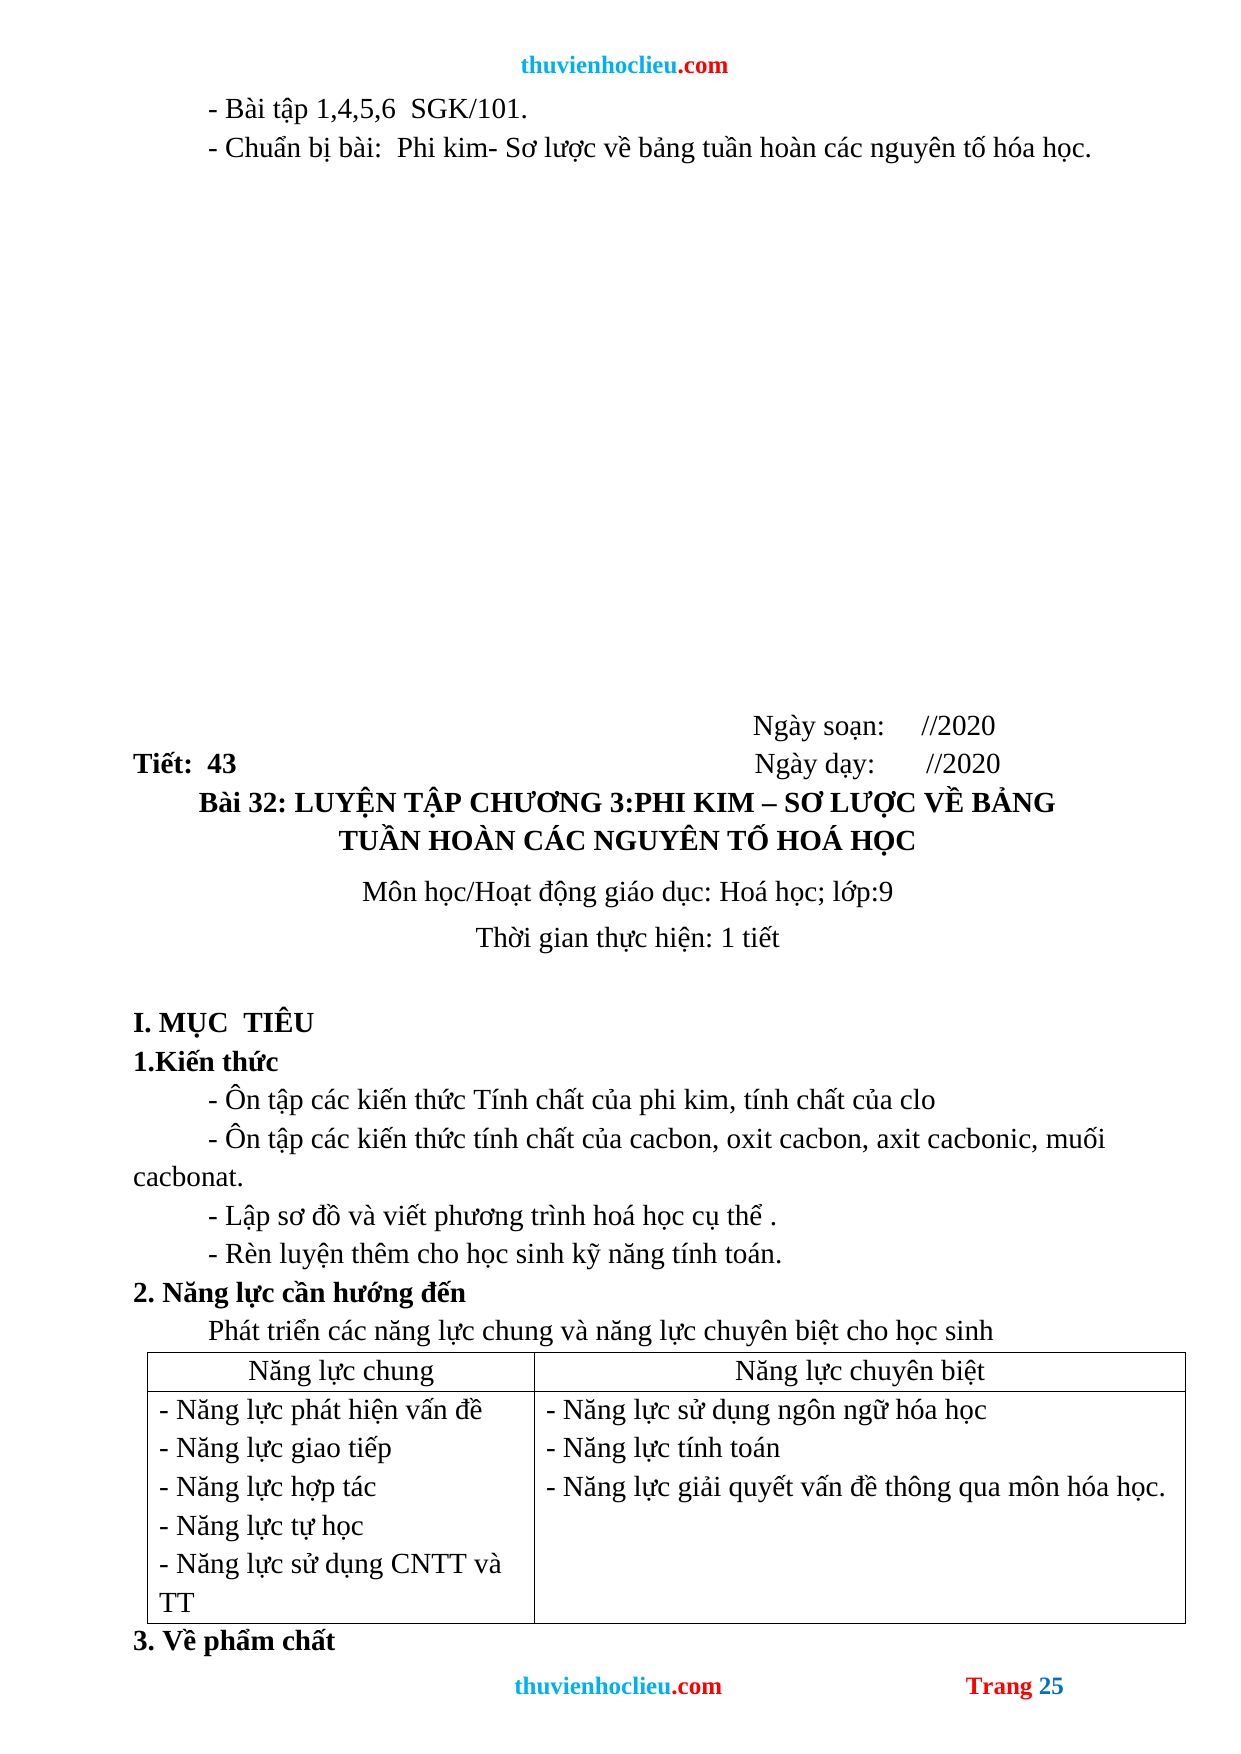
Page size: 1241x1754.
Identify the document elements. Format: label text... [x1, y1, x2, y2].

text Môn học/Hoạt động giáo dục: Hoá học; lớp:9 [133, 874, 1122, 908]
table_header Năng lực chung [148, 1353, 534, 1391]
text Thời gian thực hiện: 1 tiết [133, 921, 1122, 954]
text 3. Về phẩm chất [133, 1623, 1122, 1657]
text - Rèn luyện thêm cho học sinh kỹ năng tính toán. [133, 1236, 1122, 1270]
table_header Năng lực chuyên biệt [535, 1353, 1185, 1391]
text Ngày soạn: //2020 [133, 708, 1122, 741]
text - Bài tập 1,4,5,6 SGK/101. [133, 91, 1122, 125]
text - Lập sơ đồ và viết phương trình hoá học cụ thể . [133, 1198, 1122, 1231]
text I. MỤC TIÊU [133, 1005, 1122, 1039]
table_cell - Năng lực sử dụng ngôn ngữ hóa học - Năng lực tính toán - Năng lực giải quyết vấn đề thông qua môn hóa học. [535, 1392, 1185, 1622]
text - Chuẩn bị bài: Phi kim- Sơ lược về bảng tuần hoàn các nguyên tố hóa học. [133, 130, 1122, 163]
text 2. Năng lực cần hướng đến [133, 1275, 1122, 1308]
text 1.Kiến thức [133, 1044, 1122, 1077]
text Tiết: 43 Ngày dạy: //2020 [133, 746, 1122, 780]
text - Ôn tập các kiến thức tính chất của cacbon, oxit cacbon, axit cacbonic, muối cacbonat. [133, 1121, 1122, 1193]
text Bài 32: LUYỆN TẬP CHƯƠNG 3:PHI KIM – SƠ LƯỢC VỀ BẢNG [133, 785, 1122, 818]
table_cell - Năng lực phát hiện vấn đề - Năng lực giao tiếp - Năng lực hợp tác - Năng lực tự học - Năng lực sử dụng CNTT và TT [148, 1392, 534, 1622]
text TUẦN HOÀN CÁC NGUYÊN TỐ HOÁ HỌC [133, 823, 1122, 857]
text - Ôn tập các kiến thức Tính chất của phi kim, tính chất của clo [133, 1082, 1122, 1116]
text Phát triển các năng lực chung và năng lực chuyên biệt cho học sinh [133, 1313, 1122, 1347]
